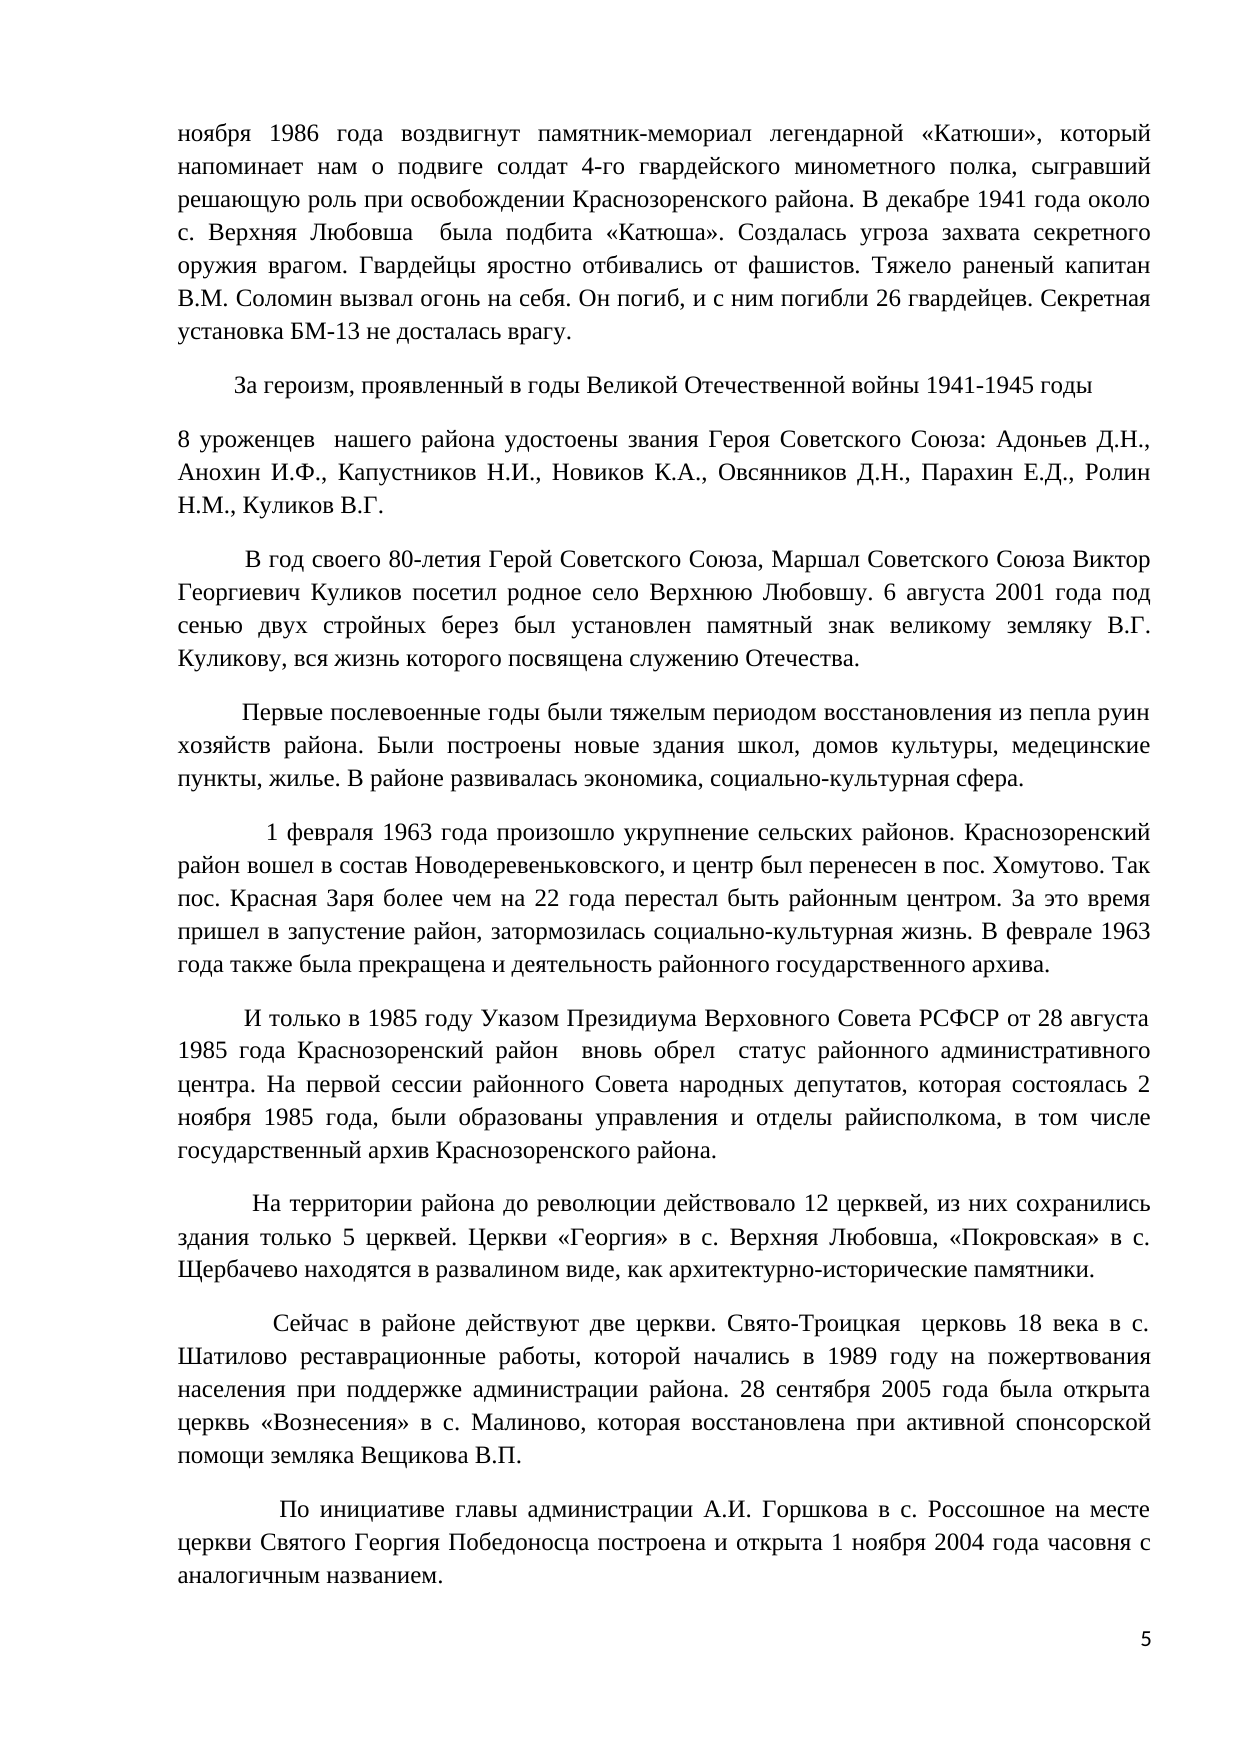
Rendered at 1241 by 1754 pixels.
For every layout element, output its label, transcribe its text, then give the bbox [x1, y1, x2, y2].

text Сейчас в районе действуют две церкви. Свято-Троицкая церковь 18 века в с. Шатилово реставрационные работы, которой начались в 1989 году на пожертвования населения при поддержке администрации района. 28 сентября 2005 года была открыта церквь «Вознесения» в с. Малиново, которая восстановлена при активной спонсорской помощи земляка Вещикова В.П. [177, 1308, 1152, 1469]
text И только в 1985 году Указом Президиума Верховного Совета РСФСР от 28 августа 1985 года Краснозоренский район вновь обрел статус районного административного центра. На первой сессии районного Совета народных депутатов, которая состоялась 2 ноября 1985 года, были образованы управления и отделы райисполкома, в том числе государственный архив Краснозоренского района. [177, 1003, 1152, 1163]
text 1 февраля 1963 года произошло укрупнение сельских районов. Краснозоренский район вошел в состав Новодеревеньковского, и центр был перенесен в пос. Хомутово. Так пос. Красная Заря более чем на 22 года перестал быть районным центром. За это время пришел в запустение район, затормозилась социально-культурная жизнь. В феврале 1963 года также была прекращена и деятельность районного государственного архива. [177, 817, 1152, 977]
text За героизм, проявленный в годы Великой Отечественной войны 1941-1945 годы [177, 370, 1152, 399]
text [177, 118, 1152, 345]
text В год своего 80-летия Герой Советского Союза, Маршал Советского Союза Виктор Георгиевич Куликов посетил родное село Верхнюю Любовшу. 6 августа 2001 года под сенью двух стройных берез был установлен памятный знак великому земляку В.Г. Куликову, вся жизнь которого посвящена служению Отечества. [177, 544, 1152, 672]
text На территории района до революции действовало 12 церквей, из них сохранились здания только 5 церквей. Церкви «Георгия» в с. Верхняя Любовша, «Покровская» в с. Щербачево находятся в развалином виде, как архитектурно-исторические памятники. [177, 1188, 1152, 1283]
text По инициативе главы администрации А.И. Горшкова в с. Россошное на месте церкви Святого Георгия Победоносца построена и открыта 1 ноября 2004 года часовня с аналогичным названием. [177, 1494, 1152, 1589]
text 8 уроженцев нашего района удостоены звания Героя Советского Союза: Адоньев Д.Н., Анохин И.Ф., Капустников Н.И., Новиков К.А., Овсянников Д.Н., Парахин Е.Д., Ролин Н.М., Куликов В.Г. [177, 424, 1152, 519]
text Первые послевоенные годы были тяжелым периодом восстановления из пепла руин хозяйств района. Были построены новые здания школ, домов культуры, медецинские пункты, жилье. В районе развивалась экономика, социально-культурная сфера. [177, 697, 1152, 792]
